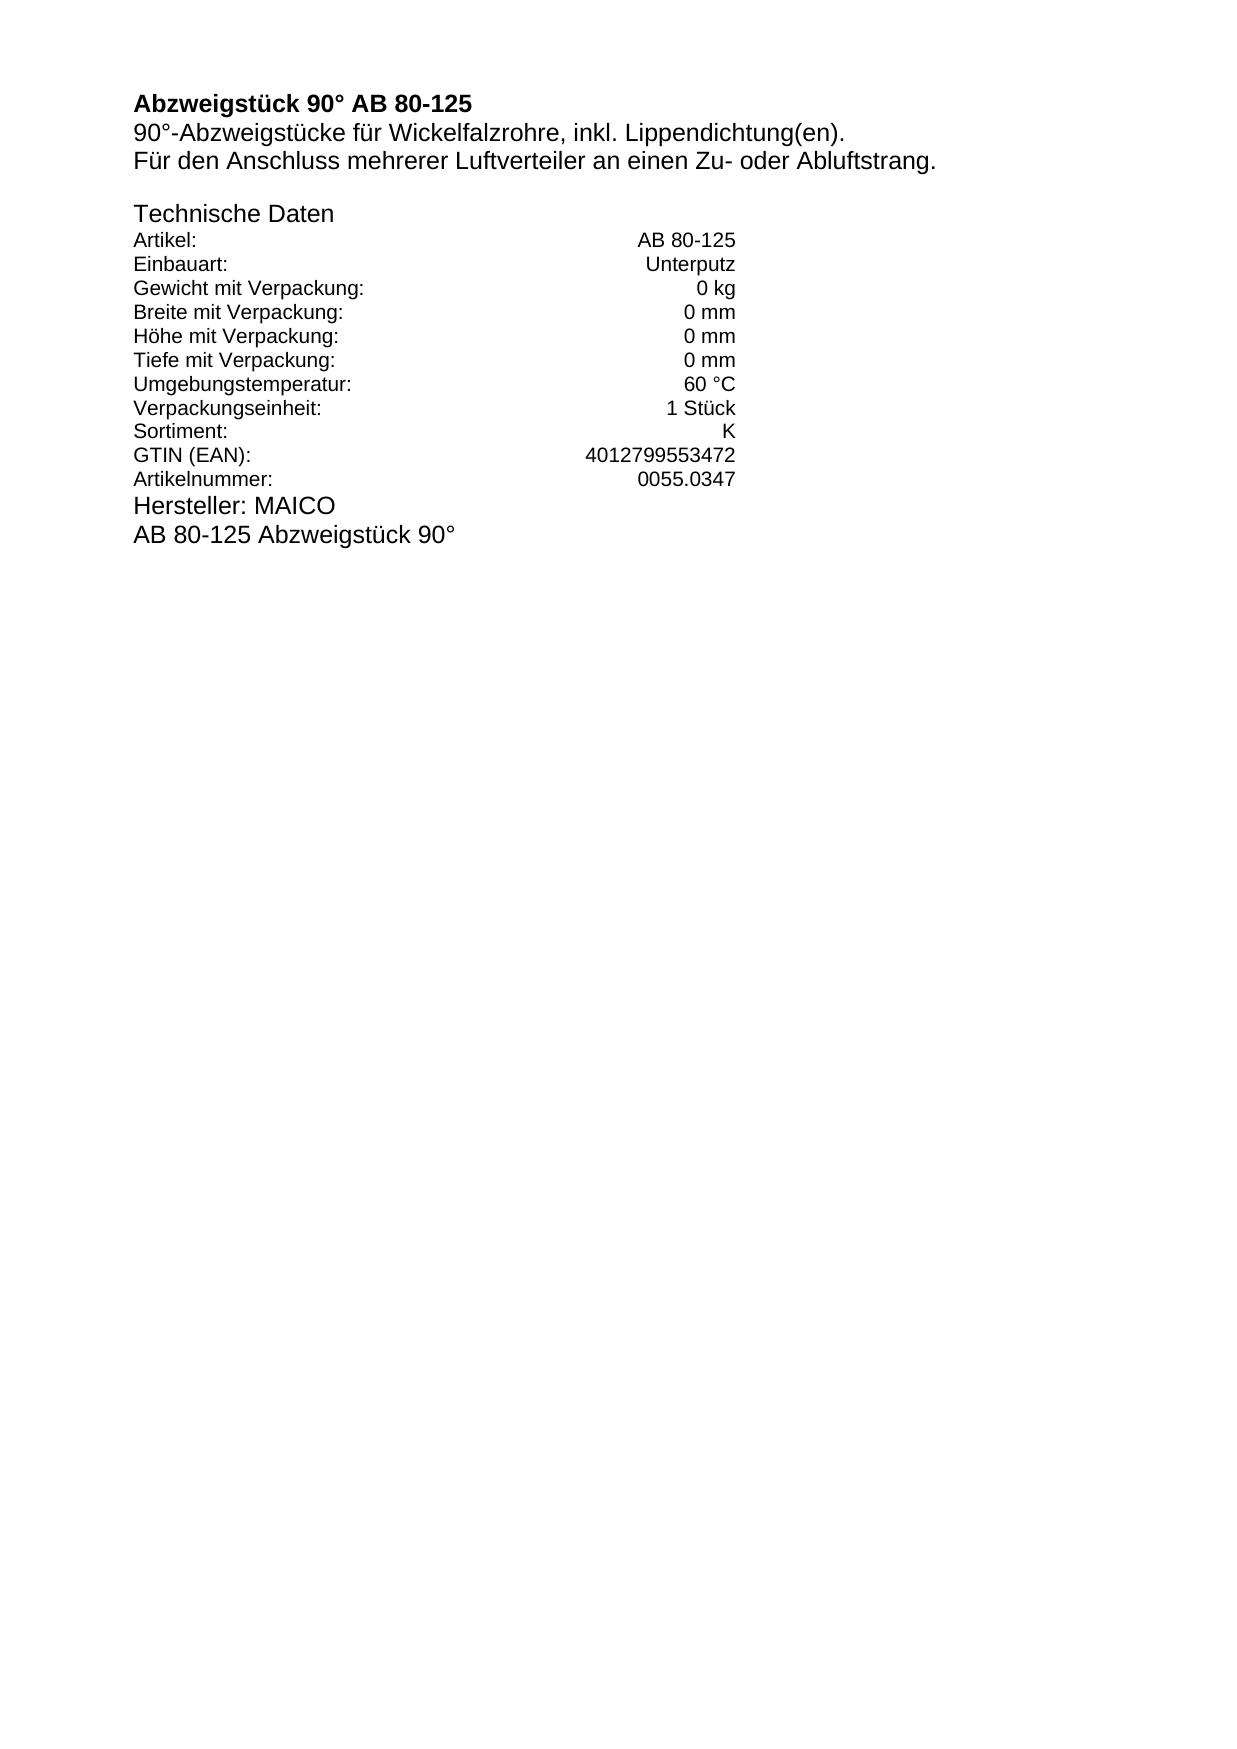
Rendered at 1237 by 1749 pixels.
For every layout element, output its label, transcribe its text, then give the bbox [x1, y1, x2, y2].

table_cell Einbauart: [122, 252, 434, 276]
text Für den Anschluss mehrerer Luftverteiler an einen Zu- oder Abluftstrang. [133, 146, 1148, 175]
table_header Artikel: [122, 228, 434, 252]
table_cell 60 °C [434, 371, 747, 395]
table_cell GTIN (EAN): [122, 443, 434, 467]
table_cell 0055.0347 [434, 467, 747, 491]
table_cell K [434, 419, 747, 443]
table_cell Artikelnummer: [122, 467, 434, 491]
text Hersteller: MAICO [133, 491, 1148, 520]
table_cell 4012799553472 [434, 443, 747, 467]
table_cell 0 kg [434, 276, 747, 299]
table_cell Sortiment: [122, 419, 434, 443]
text 90°-Abzweigstücke für Wickelfalzrohre, inkl. Lippendichtung(en). [133, 117, 1148, 146]
table_cell Gewicht mit Verpackung: [122, 276, 434, 299]
table_cell Breite mit Verpackung: [122, 300, 434, 323]
table_cell Umgebungstemperatur: [122, 371, 434, 395]
text Technische Daten [133, 199, 1148, 228]
table_cell 0 mm [434, 348, 747, 371]
table_cell 1 Stück [434, 395, 747, 419]
table_cell Tiefe mit Verpackung: [122, 348, 434, 371]
table_cell 0 mm [434, 300, 747, 323]
table_cell Höhe mit Verpackung: [122, 324, 434, 347]
text AB 80-125 Abzweigstück 90° [133, 520, 1148, 549]
text Abzweigstück 90° AB 80-125 [133, 89, 1148, 117]
table_cell Verpackungseinheit: [122, 395, 434, 419]
table_cell 0 mm [434, 324, 747, 347]
table_cell Unterputz [434, 252, 747, 276]
table_header AB 80-125 [434, 228, 747, 252]
